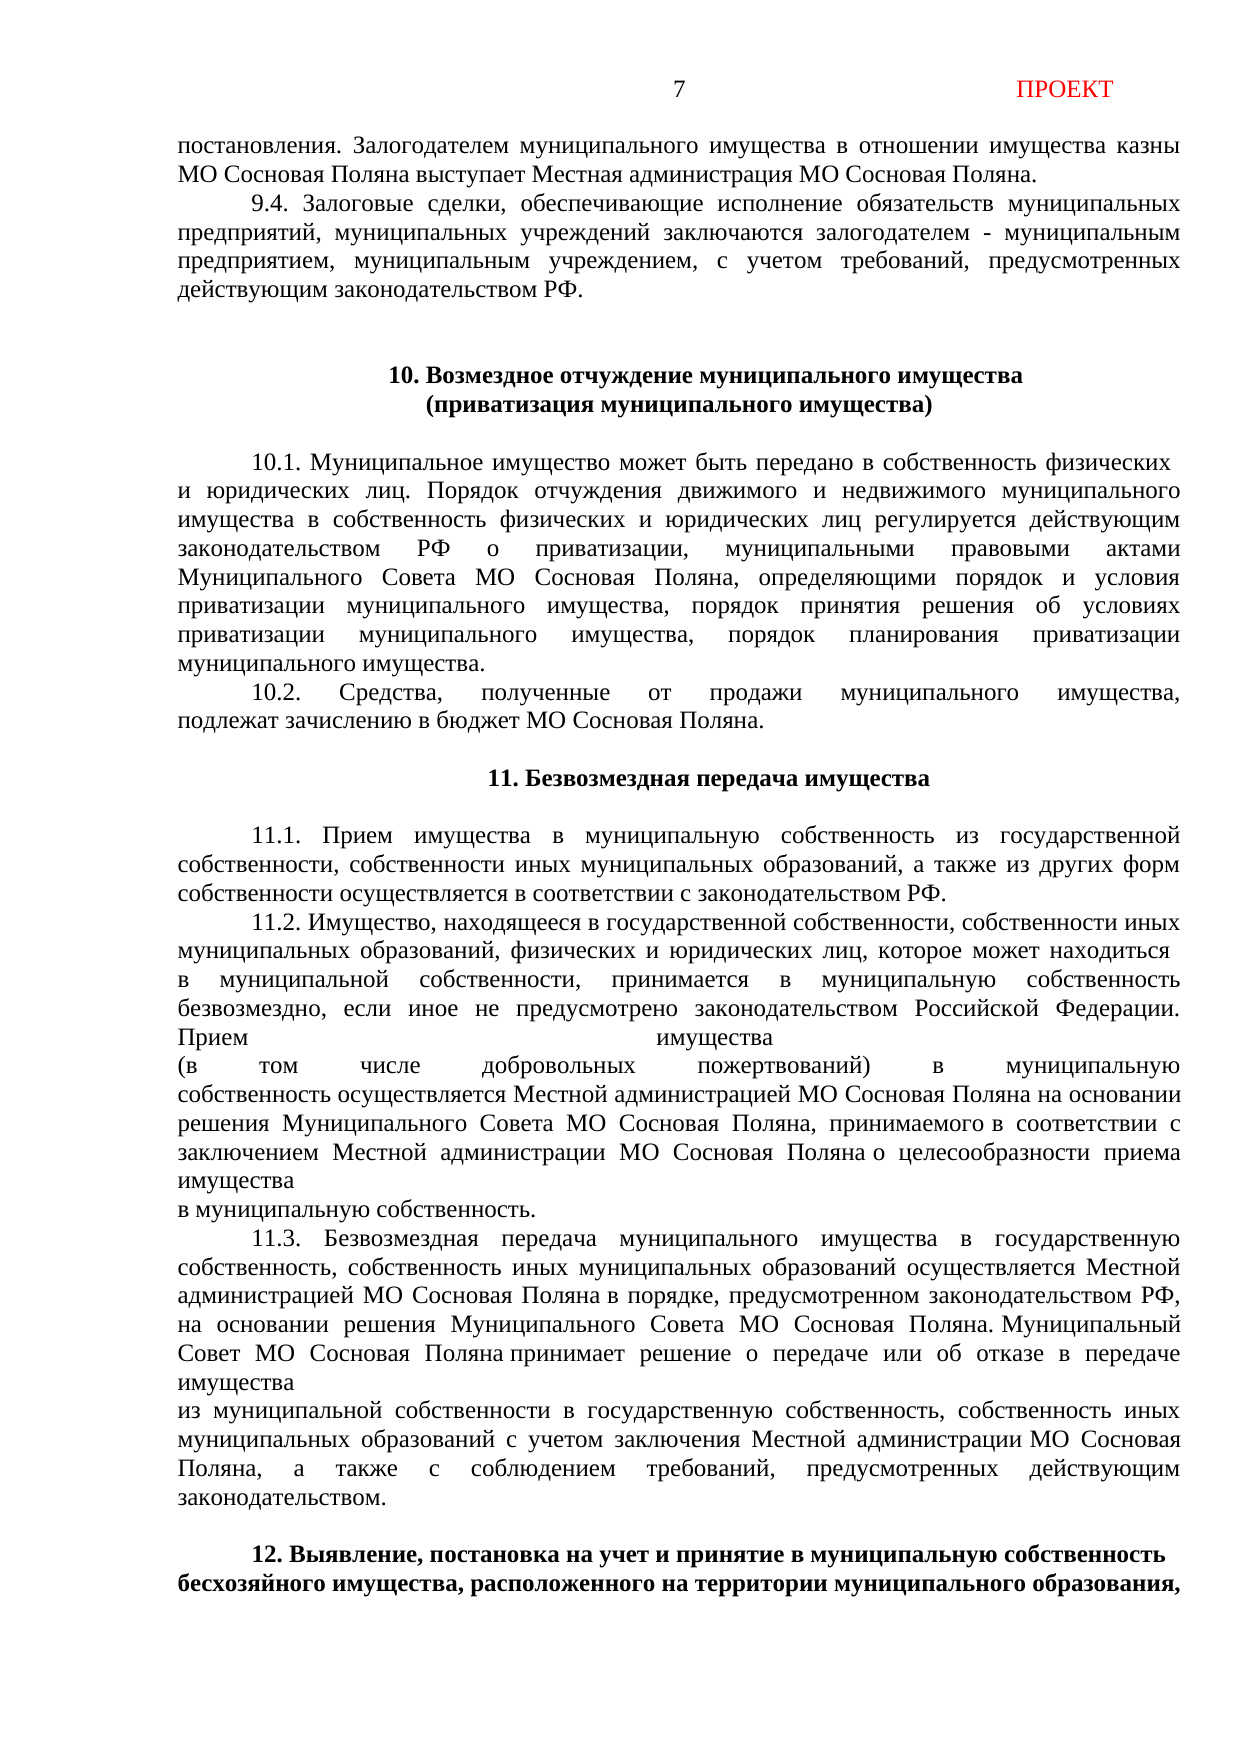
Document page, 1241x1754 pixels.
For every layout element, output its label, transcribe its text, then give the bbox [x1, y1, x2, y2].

text 11.3. Безвозмездная передача муниципального имущества в государственную собственность, собственность иных муниципальных образований осуществляется Местной администрацией МО Сосновая Поляна в порядке, предусмотренном законодательством РФ, на основании решения Муниципального Совета МО Сосновая Поляна. Муниципальный Совет МО Сосновая Поляна принимает решение о передаче или об отказе в передаче имущества из муниципальной собственности в государственную собственность, собственность иных муниципальных образований с учетом заключения Местной администрации МО Сосновая Поляна, а также с соблюдением требований, предусмотренных действующим законодательством. [177, 1223, 1181, 1511]
text 10. Возмездное отчуждение муниципального имущества (приватизация муниципального имущества) [177, 361, 1181, 418]
text 10.2. Средства, полученные от продажи муниципального имущества, подлежат зачислению в бюджет МО Сосновая Поляна. [177, 677, 1181, 734]
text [177, 1539, 1181, 1597]
text 11. Безвозмездная передача имущества [177, 763, 1181, 792]
text 11.2. Имущество, находящееся в государственной собственности, собственности иных муниципальных образований, физических и юридических лиц, которое может находиться в муниципальной собственности, принимается в муниципальную собственность безвозмездно, если иное не предусмотрено законодательством Российской Федерации. Прием имущества (в том числе добровольных пожертвований) в муниципальную собственность осуществляется Местной администрацией МО Сосновая Поляна на основании решения Муниципального Совета МО Сосновая Поляна, принимаемого в соответствии с заключением Местной администрации МО Сосновая Поляна о целесообразности приема имущества в муниципальную собственность. [177, 907, 1181, 1223]
text 10.1. Муниципальное имущество может быть передано в собственность физических и юридических лиц. Порядок отчуждения движимого и недвижимого муниципального имущества в собственность физических и юридических лиц регулируется действующим законодательством РФ о приватизации, муниципальными правовыми актами Муниципального Совета МО Сосновая Поляна, определяющими порядок и условия приватизации муниципального имущества, порядок принятия решения об условиях приватизации муниципального имущества, порядок планирования приватизации муниципального имущества. [177, 447, 1181, 677]
text 11.1. Прием имущества в муниципальную собственность из государственной собственности, собственности иных муниципальных образований, а также из других форм собственности осуществляется в соответствии с законодательством РФ. [177, 821, 1181, 907]
text 9.4. Залоговые сделки, обеспечивающие исполнение обязательств муниципальных предприятий, муниципальных учреждений заключаются залогодателем - муниципальным предприятием, муниципальным учреждением, с учетом требований, предусмотренных действующим законодательством РФ. [177, 188, 1181, 303]
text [177, 131, 1181, 188]
